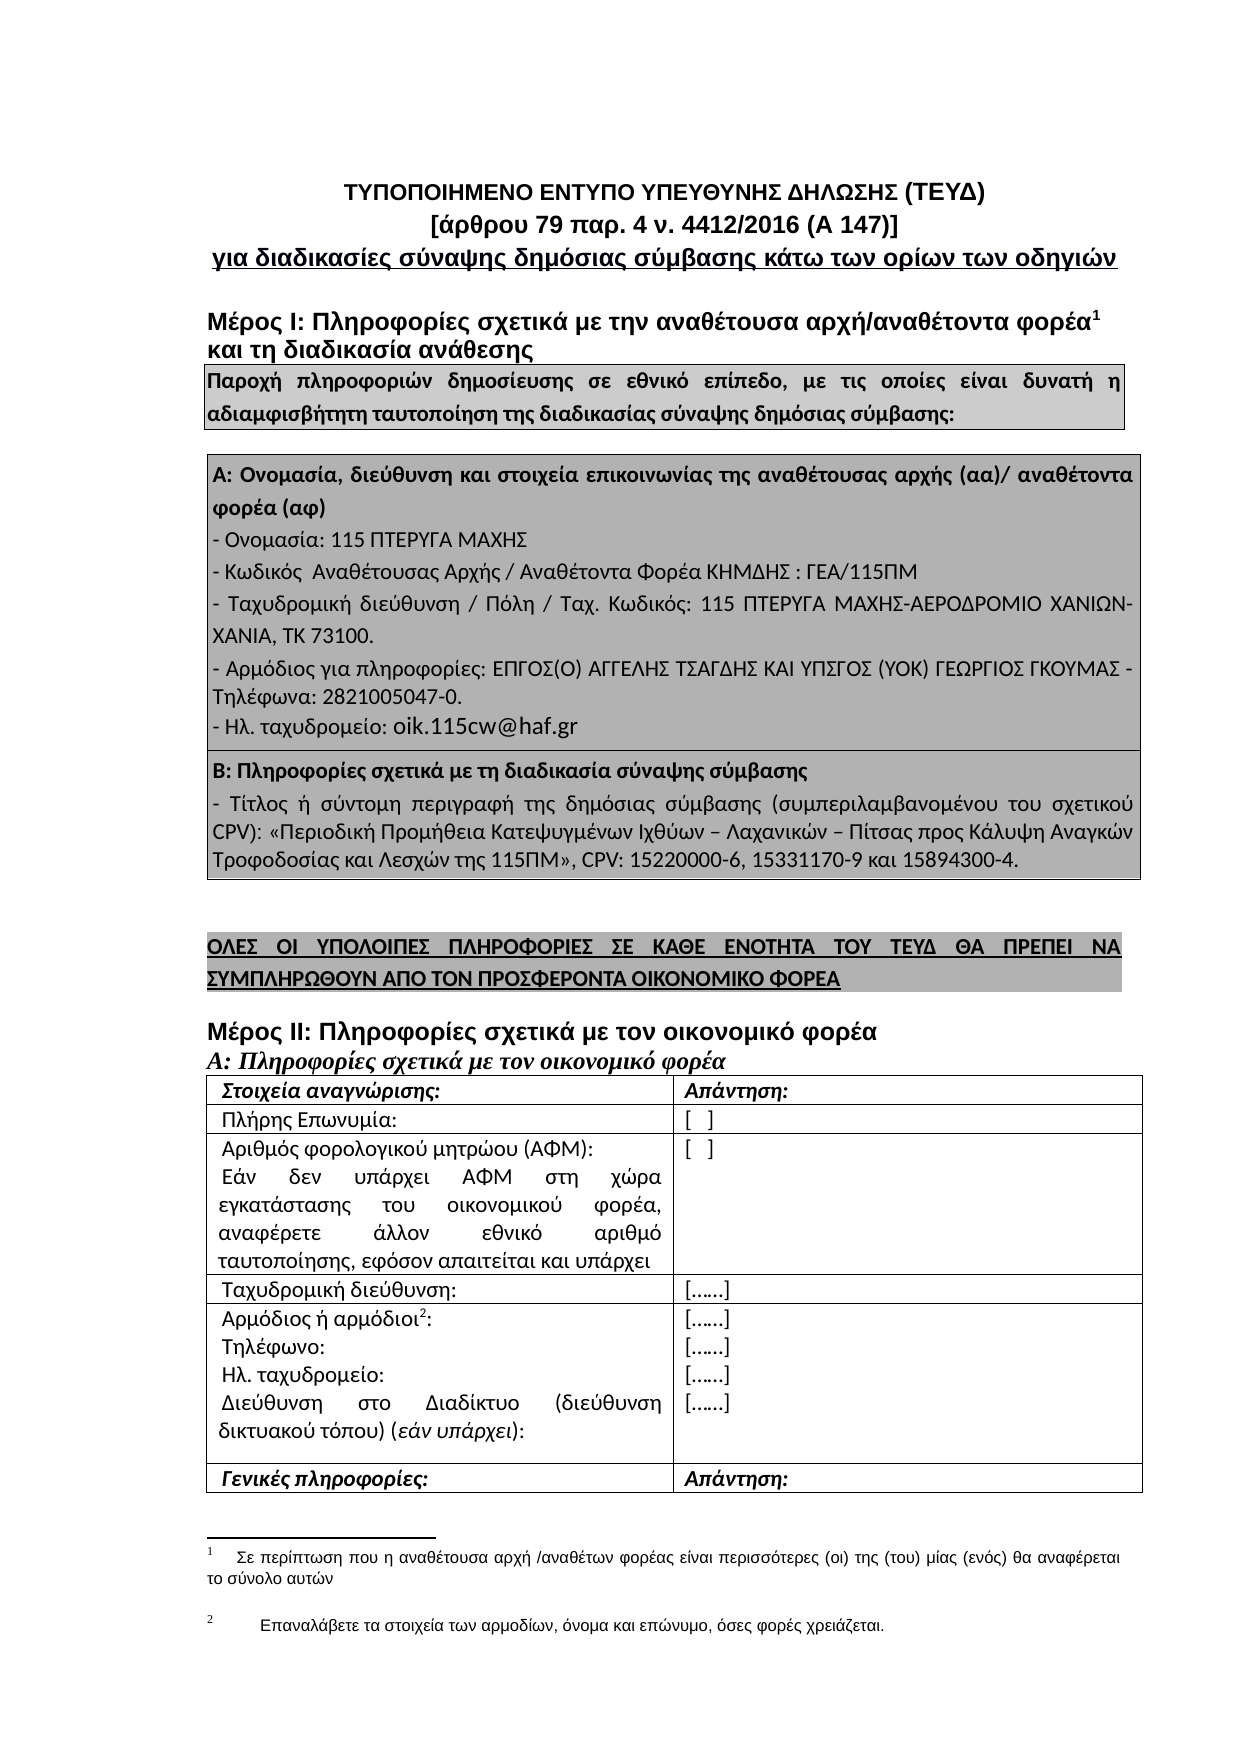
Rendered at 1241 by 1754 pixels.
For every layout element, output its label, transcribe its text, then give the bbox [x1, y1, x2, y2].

table_cell Ταχυδρομική διεύθυνση: [207, 1275, 673, 1303]
table_cell Αριθμός φορολογικού μητρώου (ΑΦΜ): Εάν δεν υπάρχει ΑΦΜ στη χώρα εγκατάστασης του οικονομικού φορέα, αναφέρετε άλλον εθνικό αριθμό ταυτοποίησης, εφόσον απαιτείται και υπάρχει [207, 1134, 673, 1274]
text για διαδικασίες σύναψης δημόσιας σύμβασης κάτω των ορίων των οδηγιών [207, 243, 1122, 272]
table_cell Αρμόδιος ή αρμόδιοι: Τηλέφωνο: Ηλ. ταχυδρομείο: Διεύθυνση στο Διαδίκτυο (διεύθυνση δικτυακού τόπου) (εάν υπάρχει): [207, 1304, 673, 1463]
table_cell [ ] [674, 1134, 1142, 1274]
text [άρθρου 79 παρ. 4 ν. 4412/2016 (Α 147)] [207, 210, 1122, 239]
table_header Στοιχεία αναγνώρισης: [207, 1076, 673, 1104]
table_cell Β: Πληροφορίες σχετικά με τη διαδικασία σύναψης σύμβασης - Τίτλος ή σύντομη περιγραφή της δημόσιας σύμβασης (συμπεριλαμβανομένου του σχετικού CPV): «Περιοδική Προμήθεια Κατεψυγμένων Ιχθύων – Λαχανικών – Πίτσας προς Κάλυψη Αναγκών Τροφοδοσίας και Λεσχών της 115ΠΜ», CPV: 15220000-6, 15331170-9 και 15894300-4. [208, 751, 1140, 878]
table_cell Γενικές πληροφορίες: [207, 1464, 673, 1492]
text ΟΛΕΣ ΟΙ ΥΠΟΛΟΙΠΕΣ ΠΛΗΡΟΦΟΡΙΕΣ ΣΕ ΚΑΘΕ ΕΝΟΤΗΤΑ ΤΟΥ ΤΕΥΔ ΘΑ ΠΡΕΠΕΙ ΝΑ ΣΥΜΠΛΗΡΩΘΟΥΝ ΑΠΟ ΤΟΝ ΠΡΟΣΦΕΡΟΝΤΑ ΟΙΚΟΝΟΜΙΚΟ ΦΟΡΕΑ [207, 932, 1122, 956]
table_cell Πλήρης Επωνυμία: [207, 1105, 673, 1133]
table_cell Απάντηση: [674, 1464, 1142, 1492]
table_header Α: Ονομασία, διεύθυνση και στοιχεία επικοινωνίας της αναθέτουσας αρχής (αα)/ αναθέτοντα φορέα (αφ) - Ονομασία: 115 ΠΤΕΡΥΓΑ ΜΑΧΗΣ - Κωδικός Αναθέτουσας Αρχής / Αναθέτοντα Φορέα ΚΗΜΔΗΣ : ΓΕΑ/115ΠΜ - Ταχυδρομική διεύθυνση / Πόλη / Ταχ. Κωδικός: 115 ΠΤΕΡΥΓΑ ΜΑΧΗΣ-ΑΕΡΟΔΡΟΜΙΟ ΧΑΝΙΩΝ-ΧΑΝΙΑ, ΤΚ 73100. - Αρμόδιος για πληροφορίες: ΕΠΓΟΣ(Ο) ΑΓΓΕΛΗΣ ΤΣΑΓΔΗΣ ΚΑΙ ΥΠΣΓΟΣ (ΥΟΚ) ΓΕΩΡΓΙΟΣ ΓΚΟΥΜΑΣ - Τηλέφωνα: 2821005047-0. - Ηλ. ταχυδρομείο: oik.115cw@haf.gr [208, 455, 1140, 750]
table_header Απάντηση: [674, 1076, 1142, 1104]
text Παροχή πληροφοριών δημοσίευσης σε εθνικό επίπεδο, με τις οποίες είναι δυνατή η αδιαμφισβήτητη ταυτοποίηση της διαδικασίας σύναψης δημόσιας σύμβασης: [205, 365, 1124, 429]
text ΤΥΠΟΠΟΙΗΜΕΝΟ ΕΝΤΥΠΟ ΥΠΕΥΘΥΝΗΣ ΔΗΛΩΣΗΣ (TEΥΔ) [207, 177, 1122, 206]
text ΟΛΕΣ ΟΙ ΥΠΟΛΟΙΠΕΣ ΠΛΗΡΟΦΟΡΙΕΣ ΣΕ ΚΑΘΕ ΕΝΟΤΗΤΑ ΤΟΥ ΤΕΥΔ ΘΑ ΠΡΕΠΕΙ ΝΑ ΣΥΜΠΛΗΡΩΘΟΥΝ ΑΠΟ ΤΟΝ ΠΡΟΣΦΕΡΟΝΤΑ ΟΙΚΟΝΟΜΙΚΟ ΦΟΡΕΑ [207, 958, 1122, 992]
table_cell [……] [……] [……] [……] [674, 1304, 1142, 1463]
text Μέρος Ι: Πληροφορίες σχετικά με την αναθέτουσα αρχή/αναθέτοντα φορέα και τη διαδικασία ανάθεσης [207, 306, 1122, 364]
text Μέρος II: Πληροφορίες σχετικά με τον οικονομικό φορέα [207, 1017, 1122, 1046]
table_cell [……] [674, 1275, 1142, 1303]
text Α: Πληροφορίες σχετικά με τον οικονομικό φορέα [207, 1046, 1122, 1075]
table_cell [ ] [674, 1105, 1142, 1133]
